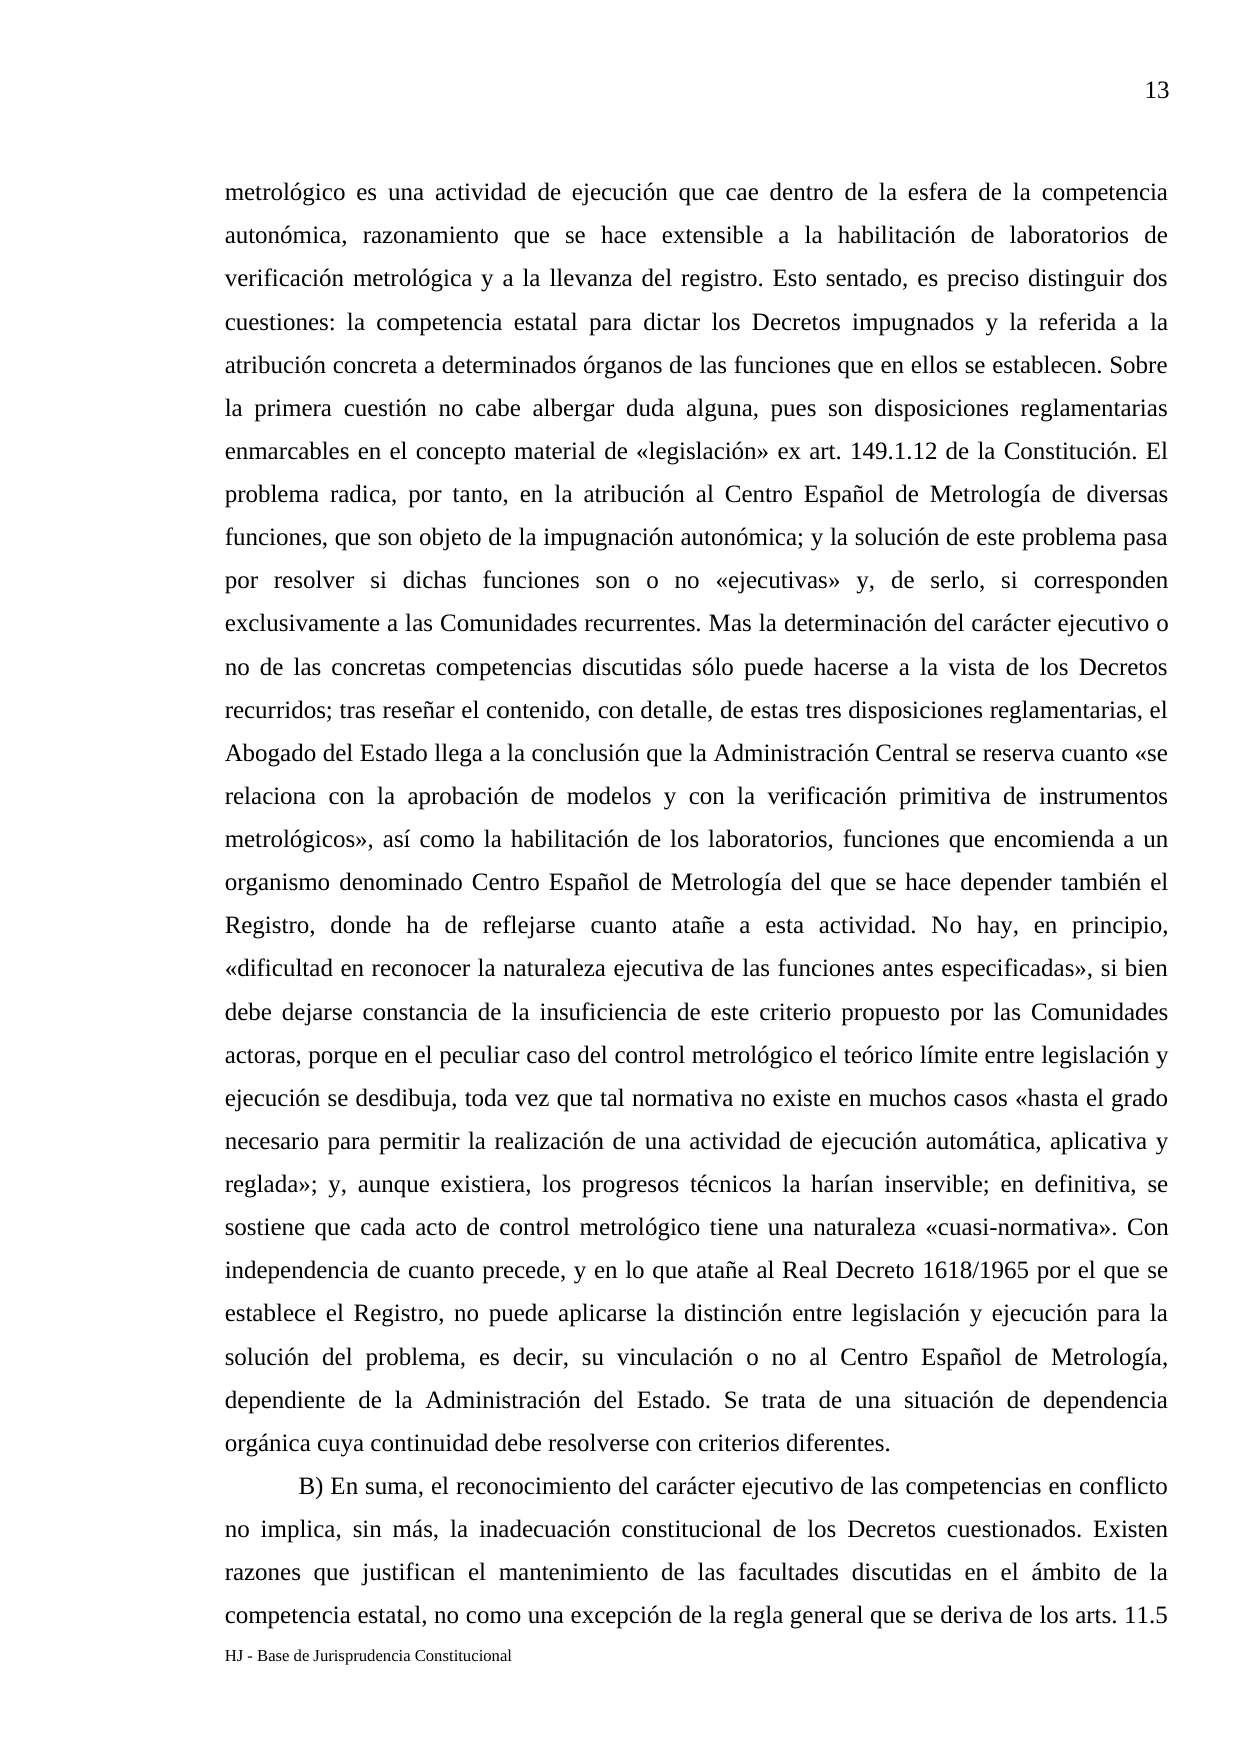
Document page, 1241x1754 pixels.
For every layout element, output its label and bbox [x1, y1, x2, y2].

text [224, 177, 1169, 1457]
text [224, 1471, 1169, 1629]
